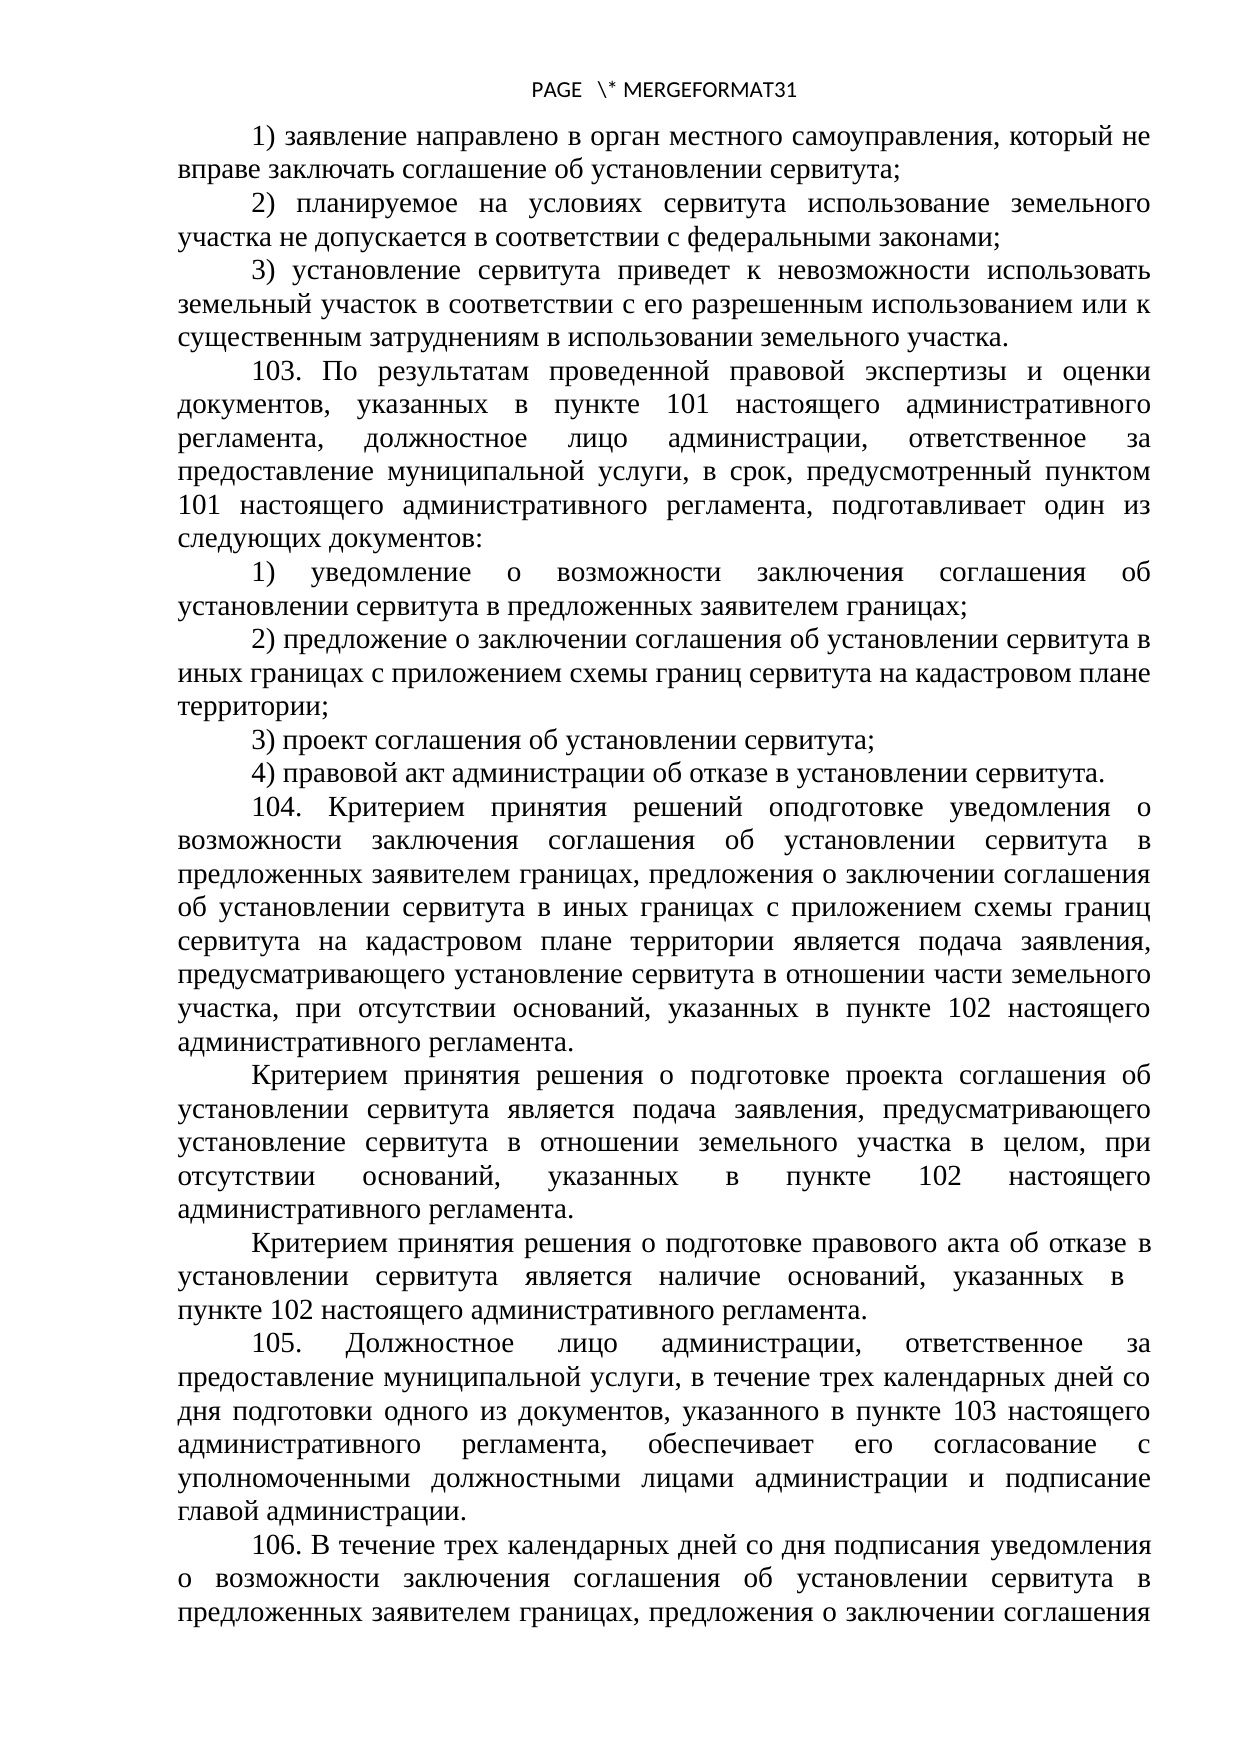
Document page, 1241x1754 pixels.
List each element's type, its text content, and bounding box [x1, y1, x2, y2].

text Критерием принятия решения о подготовке проекта соглашения об установлении сервитута является подача заявления, предусматривающего установление сервитута в отношении земельного участка в целом, при отсутствии оснований, указанных в пункте 102 настоящего административного регламента. [177, 1057, 1152, 1225]
text 1) уведомление о возможности заключения соглашения об установлении сервитута в предложенных заявителем границах; [177, 554, 1152, 621]
text 4) правовой акт администрации об отказе в установлении сервитута. [177, 755, 1152, 789]
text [177, 1527, 1152, 1627]
text 103. По результатам проведенной правовой экспертизы и оценки документов, указанных в пункте 101 настоящего административного регламента, должностное лицо администрации, ответственное за предоставление муниципальной услуги, в срок, предусмотренный пунктом 101 настоящего административного регламента, подготавливает один из следующих документов: [177, 353, 1152, 554]
text 104. Критерием принятия решений оподготовке уведомления о возможности заключения соглашения об установлении сервитута в предложенных заявителем границах, предложения о заключении соглашения об установлении сервитута в иных границах с приложением схемы границ сервитута на кадастровом плане территории является подача заявления, предусматривающего установление сервитута в отношении части земельного участка, при отсутствии оснований, указанных в пункте 102 настоящего административного регламента. [177, 789, 1152, 1057]
text 2) предложение о заключении соглашения об установлении сервитута в иных границах с приложением схемы границ сервитута на кадастровом плане территории; [177, 621, 1152, 722]
text 2) планируемое на условиях сервитута использование земельного участка не допускается в соответствии с федеральными законами; [177, 185, 1152, 252]
text 3) проект соглашения об установлении сервитута; [177, 722, 1152, 755]
text Критерием принятия решения о подготовке правового акта об отказе в установлении сервитута является наличие оснований, указанных в пункте 102 настоящего административного регламента. [177, 1225, 1152, 1326]
text 3) установление сервитута приведет к невозможности использовать земельный участок в соответствии с его разрешенным использованием или к существенным затруднениям в использовании земельного участка. [177, 252, 1152, 353]
text 105. Должностное лицо администрации, ответственное за предоставление муниципальной услуги, в течение трех календарных дней со дня подготовки одного из документов, указанного в пункте 103 настоящего административного регламента, обеспечивает его согласование с уполномоченными должностными лицами администрации и подписание главой администрации. [177, 1326, 1152, 1527]
text 1) заявление направлено в орган местного самоуправления, который не вправе заключать соглашение об установлении сервитута; [177, 118, 1152, 185]
